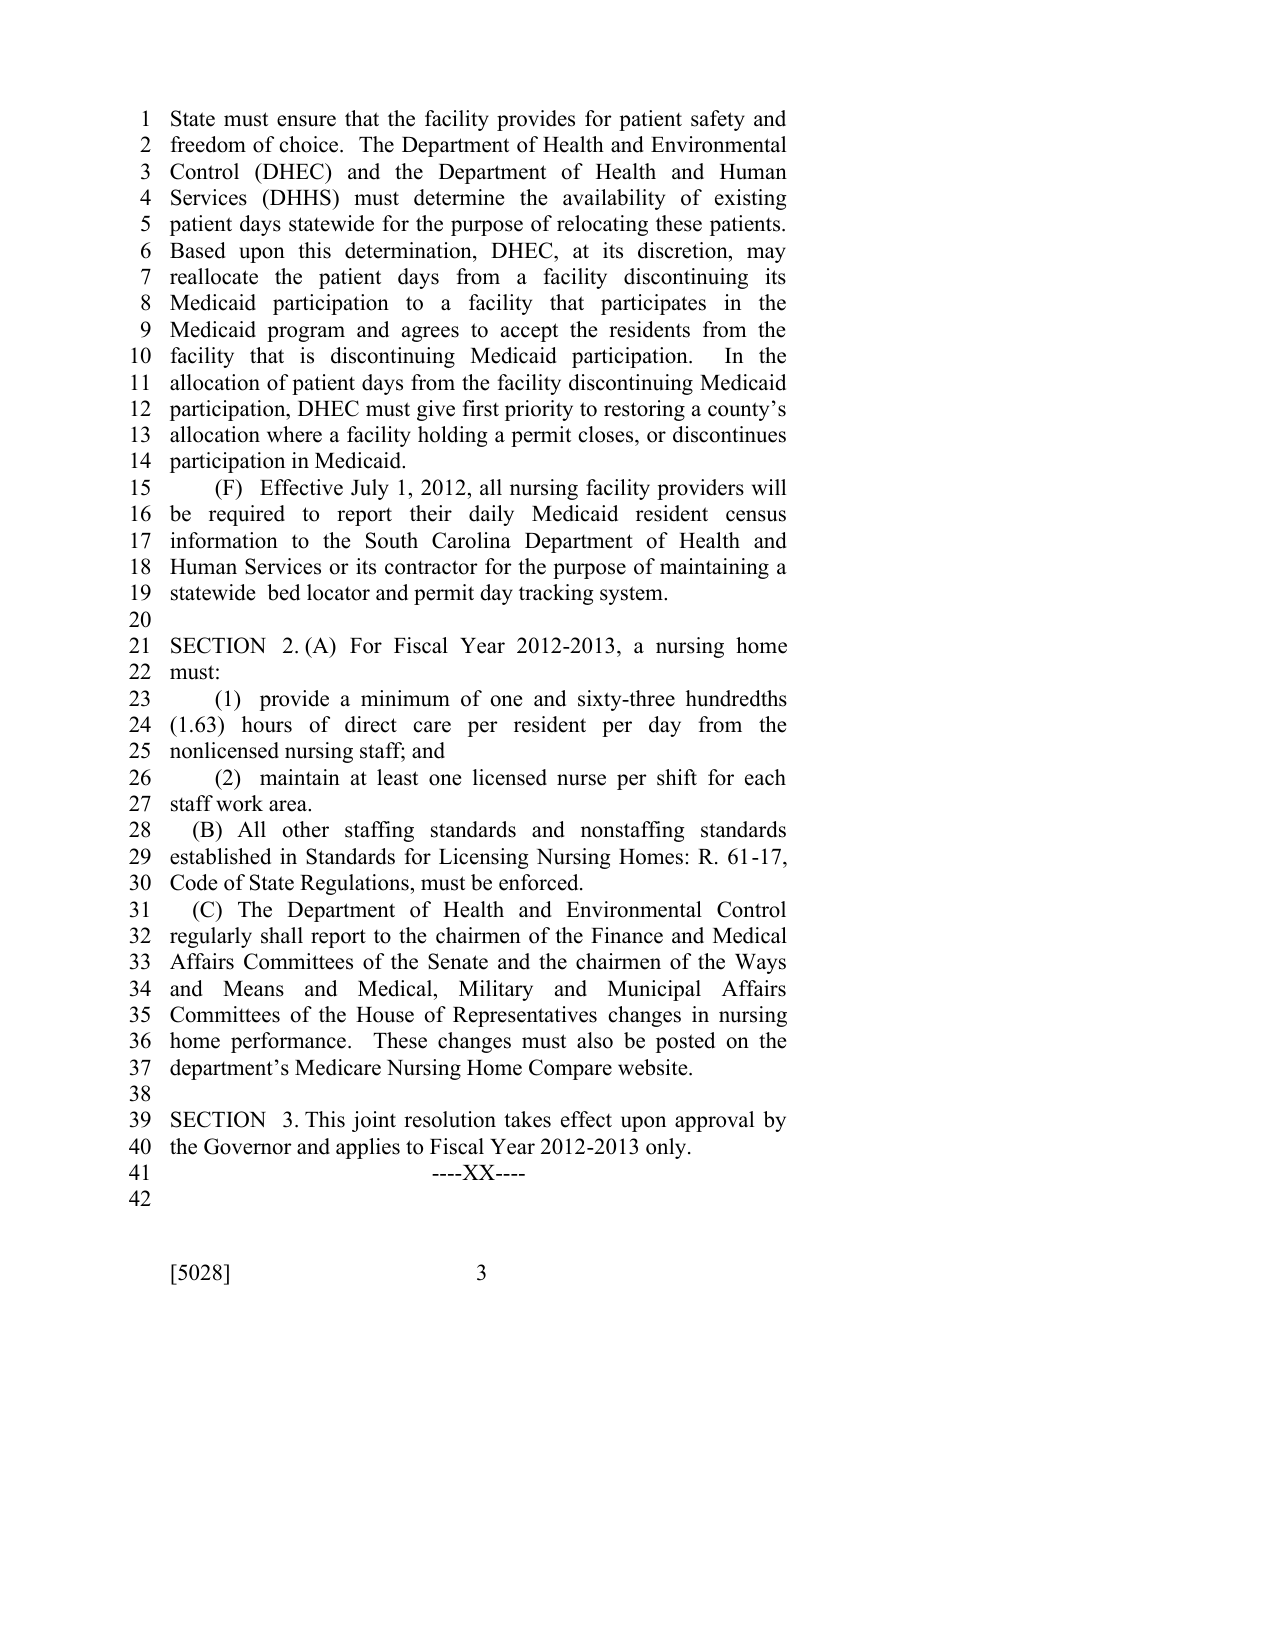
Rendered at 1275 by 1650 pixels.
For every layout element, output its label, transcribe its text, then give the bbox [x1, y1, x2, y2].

text ----XX---- [169, 1159, 787, 1186]
text SECTION 2. (A) For Fiscal Year 2012-2013, a nursing home must: [169, 632, 787, 685]
text (C) The Department of Health and Environmental Control regularly shall report to the chairmen of the Finance and Medical Affairs Committees of the Senate and the chairmen of the Ways and Means and Medical, Military and Municipal Affairs Committees of the House of Representatives changes in nursing home performance. These changes must also be posted on the department’s Medicare Nursing Home Compare website. [169, 896, 787, 1080]
text SECTION 3. This joint resolution takes effect upon approval by the Governor and applies to Fiscal Year 2012-2013 only. [169, 1106, 787, 1159]
text (F) Effective July 1, 2012, all nursing facility providers will be required to report their daily Medicaid resident census information to the South Carolina Department of Health and Human Services or its contractor for the purpose of maintaining a statewide bed locator and permit day tracking system. [169, 474, 787, 606]
text (B) All other staffing standards and nonstaffing standards established in Standards for Licensing Nursing Homes: R. 61-17, Code of State Regulations, must be enforced. [169, 817, 787, 896]
text (1) provide a minimum of one and sixty-three hundredths (1.63) hours of direct care per resident per day from the nonlicensed nursing staff; and [169, 685, 787, 764]
text (2) maintain at least one licensed nurse per shift for each staff work area. [169, 764, 787, 817]
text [169, 105, 787, 474]
